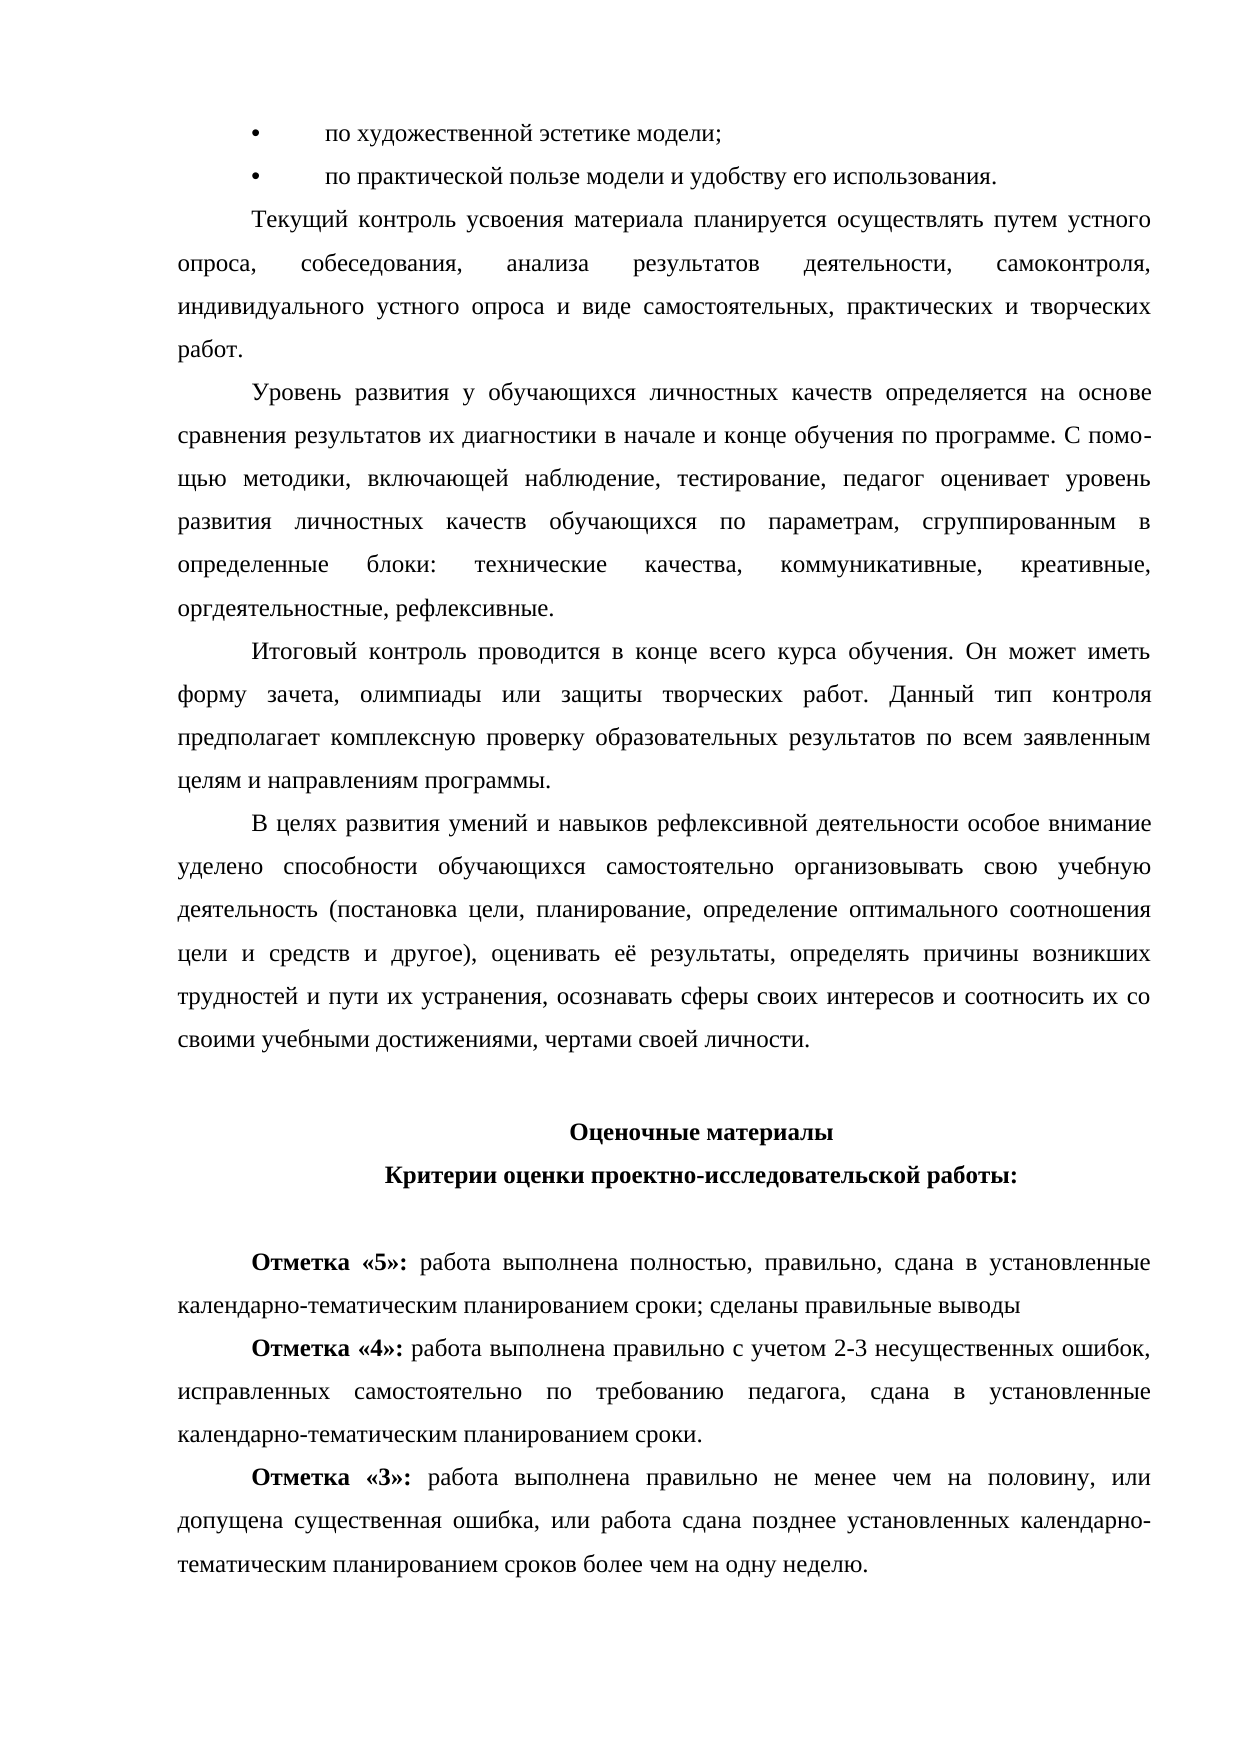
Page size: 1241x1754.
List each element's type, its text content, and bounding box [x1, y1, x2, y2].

text Критерии оценки проектно-исследовательской работы: [177, 1161, 1152, 1189]
text Итоговый контроль проводится в конце всего курса обучения. Он может иметь форму зачета, олимпиады или защиты творческих работ. Данный тип контроля предполагает комплексную проверку образовательных результатов по всем заявленным целям и направлениям программы. [177, 636, 1152, 794]
text Отметка «5»: работа выполнена полностью, правильно, сдана в установленные календарно-тематическим планированием сроки; сделаны правильные выводы [177, 1247, 1152, 1319]
text В целях развития умений и навыков рефлексивной деятельности особое внимание уделено способности обучающихся самостоятельно организовывать свою учебную деятельность (постановка цели, планирование, определение оптимального соотношения цели и средств и другое), оценивать её результаты, определять причины возникших трудностей и пути их устранения, осознавать сферы своих интересов и соотносить их со своими учебными достижениями, чертами своей личности. [177, 808, 1152, 1053]
list по художественной эстетике модели; [177, 118, 1152, 147]
text Отметка «4»: работа выполнена правильно с учетом 2-3 несущественных ошибок, исправленных самостоятельно по требованию педагога, сдана в установленные календарно-тематическим планированием сроки. [177, 1333, 1152, 1448]
text Отметка «3»: работа выполнена правильно не менее чем на половину, или допущена существенная ошибка, или работа сдана позднее установленных календарно-тематическим планированием сроков более чем на одну неделю. [177, 1462, 1152, 1577]
text Уровень развития у обучающихся личностных качеств определяется на основе сравнения результатов их диагностики в начале и конце обучения по программе. С помощью методики, включающей наблюдение, тестирование, педагог оценивает уровень развития личностных качеств обучающихся по параметрам, сгруппированным в определенные блоки: технические качества, коммуникативные, креативные, оргдеятельностные, рефлексивные. [177, 377, 1152, 621]
text Оценочные материалы [177, 1117, 1152, 1146]
text Текущий контроль усвоения материала планируется осуществлять путем устного опроса, собеседования, анализа результатов деятельности, самоконтроля, индивидуального устного опроса и виде самостоятельных, практических и творческих работ. [177, 204, 1152, 363]
list по практической пользе модели и удобству его использования. [177, 161, 1152, 190]
